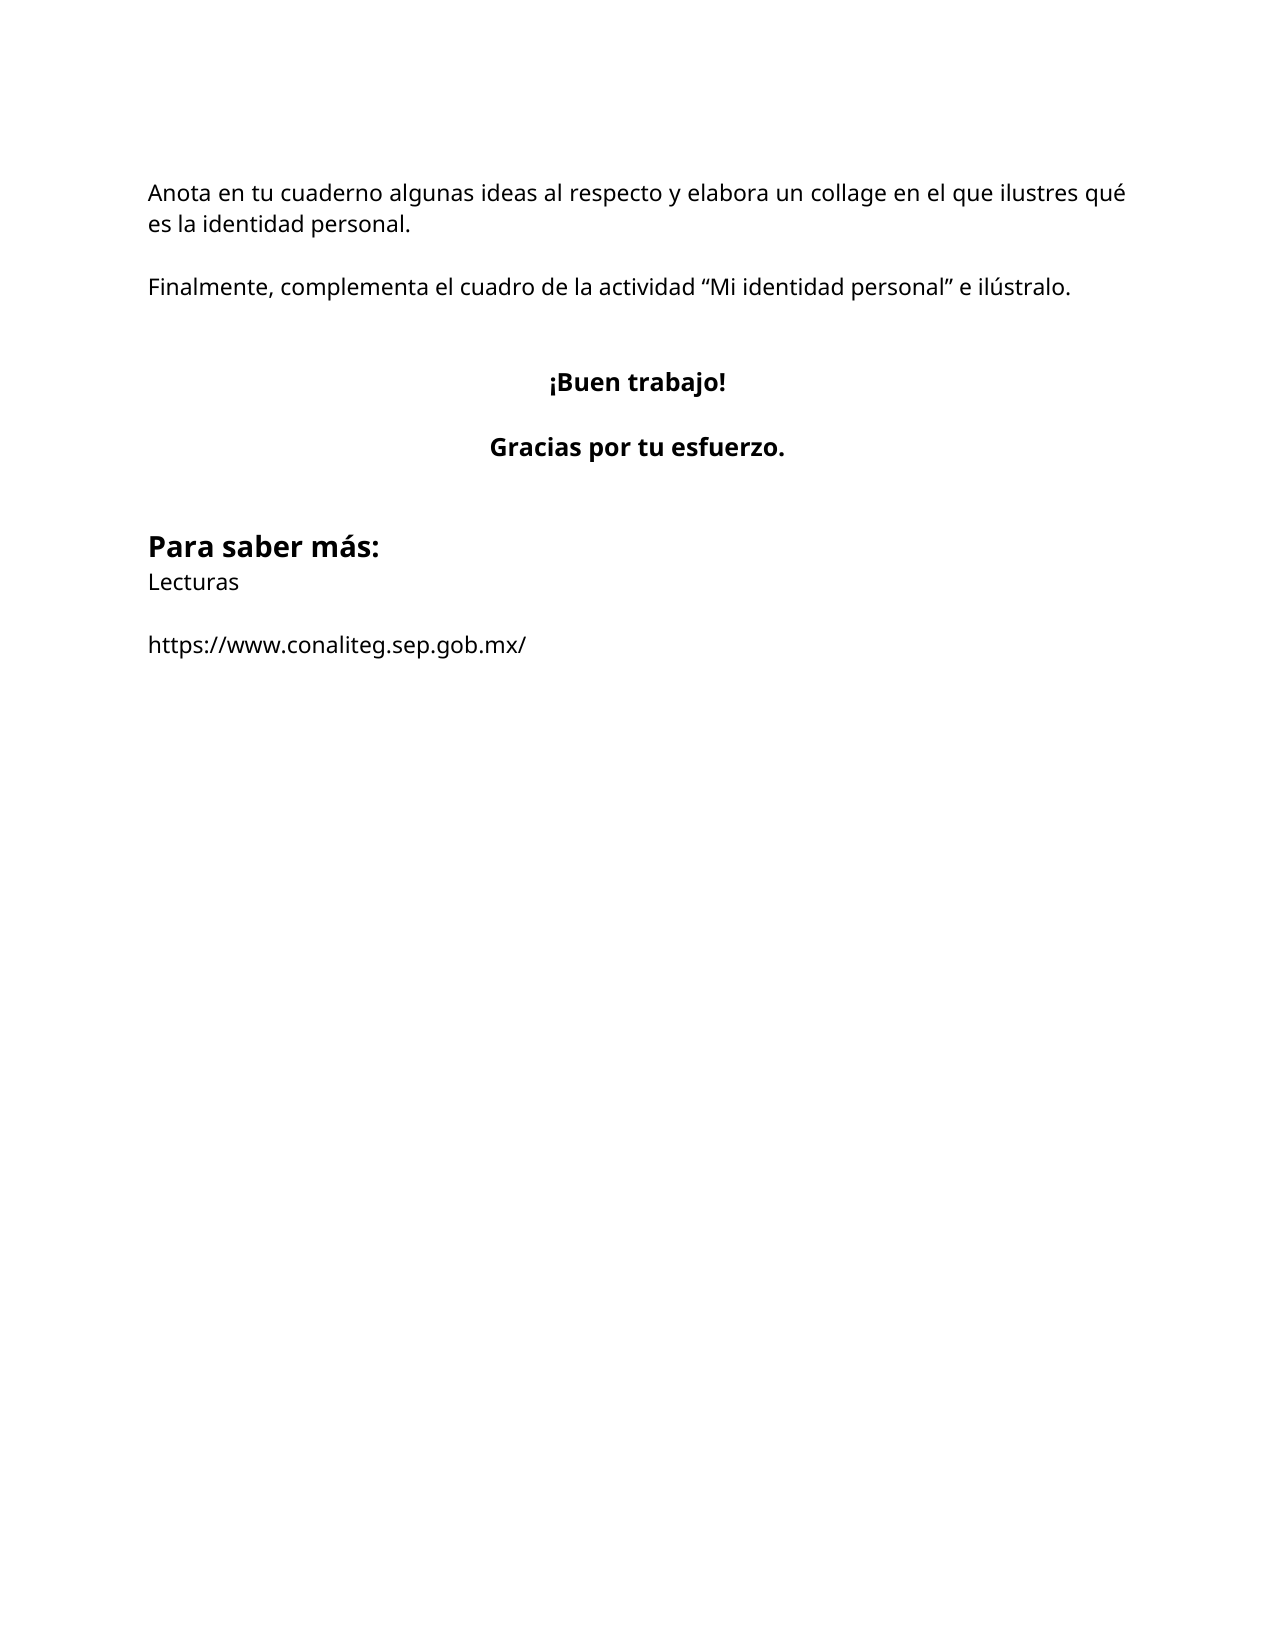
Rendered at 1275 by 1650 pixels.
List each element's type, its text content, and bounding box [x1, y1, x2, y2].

text Para saber más: [148, 527, 1127, 566]
text Anota en tu cuaderno algunas ideas al respecto y elabora un collage en el que ilustres qué es la identidad personal. [148, 177, 1127, 240]
text Gracias por tu esfuerzo. [148, 430, 1127, 464]
text Finalmente, complementa el cuadro de la actividad “Mi identidad personal” e ilústralo. [148, 271, 1127, 302]
text https://www.conaliteg.sep.gob.mx/ [148, 629, 1127, 660]
text ¡Buen trabajo! [148, 365, 1127, 399]
text Lecturas [148, 566, 1127, 597]
